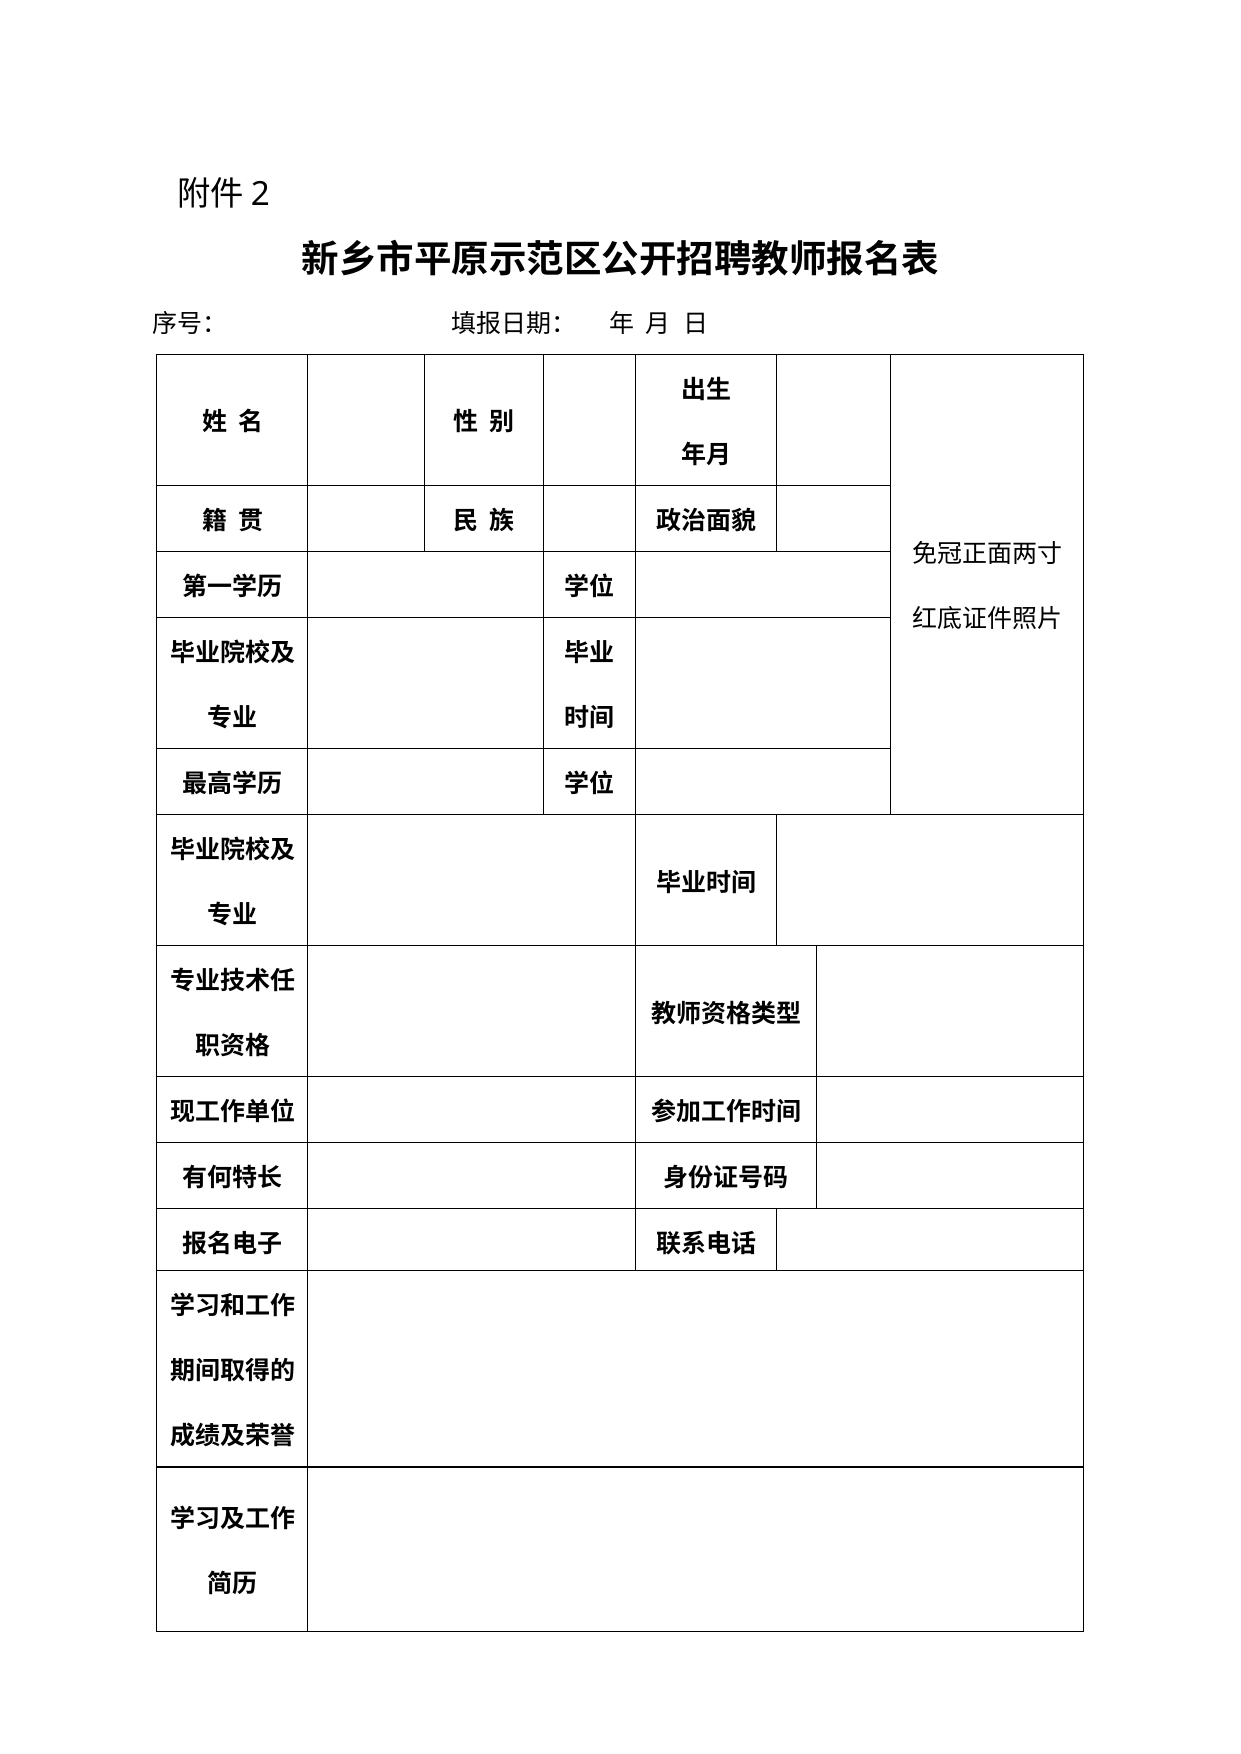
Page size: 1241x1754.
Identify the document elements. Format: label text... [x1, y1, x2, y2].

table_cell [544, 486, 635, 551]
table_cell [636, 749, 890, 814]
table_cell 学位 [544, 552, 635, 617]
table_cell 联系电话 [636, 1209, 776, 1270]
table_cell 学习及工作简历 [157, 1468, 307, 1631]
table_cell 学习和工作期间取得的成绩及荣誉 [157, 1271, 307, 1466]
table_cell [817, 1143, 1083, 1208]
text 新乡市平原示范区公开招聘教师报名表 [177, 224, 1063, 289]
table_header 出生 年月 [636, 355, 776, 485]
table_cell 毕业院校及专业 [157, 618, 307, 748]
table_cell 报名电子 邮 箱 [157, 1209, 307, 1270]
table_header [777, 355, 890, 485]
table_cell [308, 1143, 635, 1208]
table_header 姓 名 [157, 355, 307, 485]
table_cell [817, 946, 1083, 1076]
table_header 免冠正面两寸 红底证件照片 [891, 355, 1083, 814]
text 附件2 [177, 159, 1063, 224]
table_cell [636, 618, 890, 748]
table_cell [308, 1468, 1083, 1631]
table_cell [308, 1271, 1083, 1466]
table_cell 专业技术任职资格 [157, 946, 307, 1076]
table_cell [308, 749, 543, 814]
table_cell [817, 1077, 1083, 1142]
table_cell 现工作单位 [157, 1077, 307, 1142]
table_cell 参加工作时间 [636, 1077, 816, 1142]
table_header [544, 355, 635, 485]
table_cell [636, 552, 890, 617]
table_cell [308, 1077, 635, 1142]
table_cell 最高学历 [157, 749, 307, 814]
table_cell 毕业时间 [636, 815, 776, 945]
table_cell [777, 815, 1083, 945]
table_cell [308, 552, 543, 617]
table_cell 有何特长 [157, 1143, 307, 1208]
table_cell [308, 618, 543, 748]
table_header [308, 355, 424, 485]
table_header 性 别 [425, 355, 543, 485]
table_cell 民 族 [425, 486, 543, 551]
table_cell [308, 946, 635, 1076]
table_cell [308, 815, 635, 945]
text 序号： 填报日期： 年 月 日 [140, 289, 1154, 354]
table_cell 教师资格类型 [636, 946, 816, 1076]
table_cell 身份证号码 [636, 1143, 816, 1208]
table_cell [308, 486, 424, 551]
table_cell 毕业 时间 [544, 618, 635, 748]
table_cell 毕业院校及专业 [157, 815, 307, 945]
table_cell [777, 486, 890, 551]
table_cell 籍 贯 [157, 486, 307, 551]
table_cell [308, 1209, 635, 1270]
table_cell 第一学历 [157, 552, 307, 617]
table_cell [777, 1209, 1083, 1270]
table_cell 学位 [544, 749, 635, 814]
table_cell 政治面貌 [636, 486, 776, 551]
